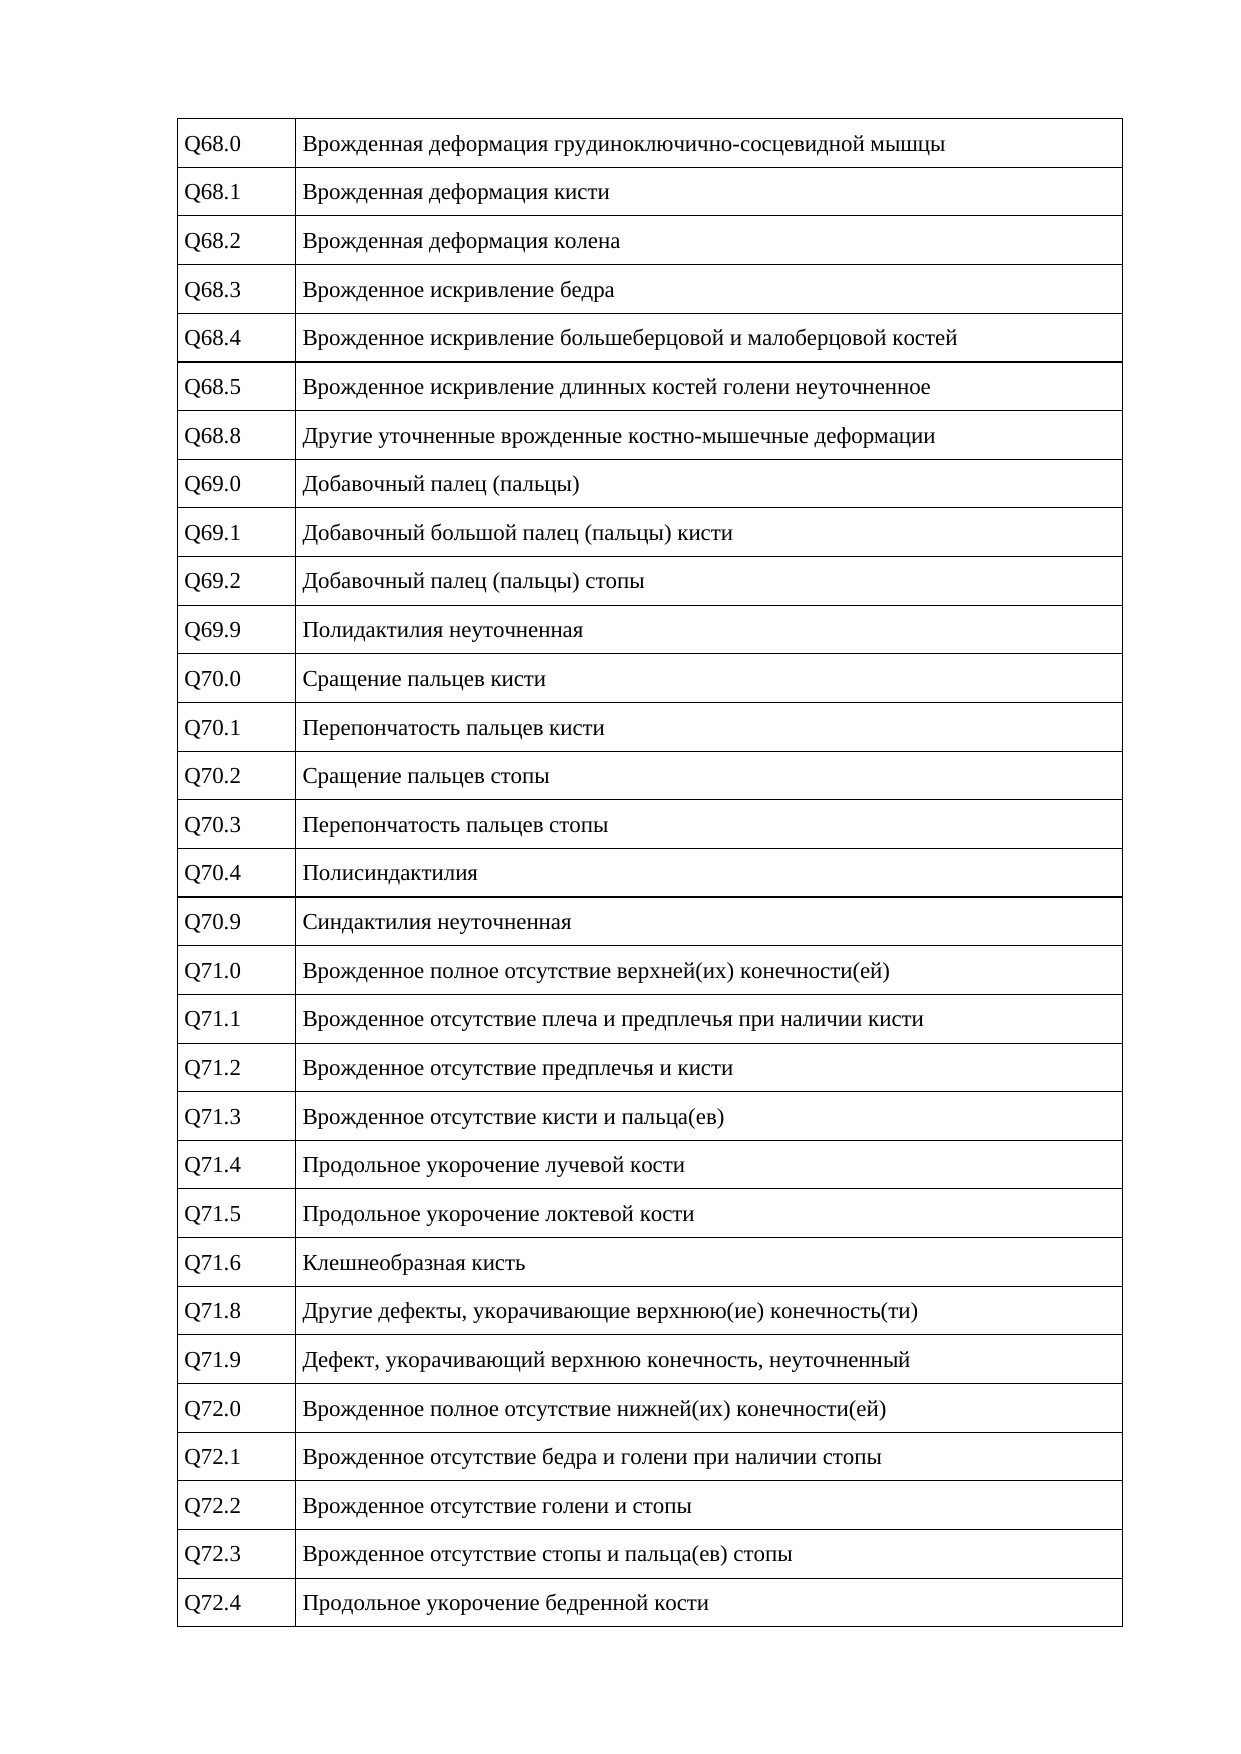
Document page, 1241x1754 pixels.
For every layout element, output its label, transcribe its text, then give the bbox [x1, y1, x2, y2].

table_cell Q71.4 [178, 1141, 295, 1188]
table_cell Продольное укорочение локтевой кости [296, 1189, 1122, 1237]
table_cell Q71.5 [178, 1189, 295, 1237]
table_cell Q68.2 [178, 216, 295, 264]
table_cell Q71.6 [178, 1238, 295, 1286]
table_cell Полисиндактилия [296, 849, 1122, 896]
table_cell Q72.0 [178, 1384, 295, 1432]
table_cell Врожденное отсутствие предплечья и кисти [296, 1044, 1122, 1091]
table_cell Q70.2 [178, 752, 295, 799]
table_cell Врожденная деформация колена [296, 216, 1122, 264]
table_cell Q69.2 [178, 557, 295, 604]
table_cell Врожденное отсутствие плеча и предплечья при наличии кисти [296, 995, 1122, 1042]
table_cell Перепончатость пальцев стопы [296, 800, 1122, 848]
table_cell Q68.5 [178, 363, 295, 410]
table_cell Q71.9 [178, 1335, 295, 1383]
table_cell Q72.3 [178, 1530, 295, 1577]
table_cell Q70.9 [178, 898, 295, 945]
table_cell Q68.3 [178, 265, 295, 313]
table_cell Клешнеобразная кисть [296, 1238, 1122, 1286]
table_cell Синдактилия неуточненная [296, 898, 1122, 945]
table_cell Q69.0 [178, 460, 295, 507]
table_cell Q69.1 [178, 508, 295, 556]
table_cell Q70.1 [178, 703, 295, 751]
table_cell Продольное укорочение бедренной кости [296, 1579, 1122, 1626]
table_cell Q68.1 [178, 168, 295, 215]
table_cell Врожденная деформация кисти [296, 168, 1122, 215]
table_cell Q68.8 [178, 411, 295, 459]
table_cell Врожденное полное отсутствие верхней(их) конечности(ей) [296, 946, 1122, 994]
table_cell Перепончатость пальцев кисти [296, 703, 1122, 751]
table_cell Врожденное отсутствие голени и стопы [296, 1481, 1122, 1529]
table_cell Сращение пальцев кисти [296, 654, 1122, 702]
table_cell Другие дефекты, укорачивающие верхнюю(ие) конечность(ти) [296, 1287, 1122, 1334]
table_cell Врожденное полное отсутствие нижней(их) конечности(ей) [296, 1384, 1122, 1432]
table_cell Другие уточненные врожденные костно-мышечные деформации [296, 411, 1122, 459]
table_cell Q71.8 [178, 1287, 295, 1334]
table_cell Врожденная деформация грудиноключично-сосцевидной мышцы [296, 119, 1122, 167]
table_cell Q72.2 [178, 1481, 295, 1529]
table_cell Q68.4 [178, 314, 295, 361]
table_cell Q70.4 [178, 849, 295, 896]
table_cell Q69.9 [178, 606, 295, 653]
table_cell Q72.1 [178, 1433, 295, 1480]
table_cell Врожденное искривление длинных костей голени неуточненное [296, 363, 1122, 410]
table_cell Врожденное искривление большеберцовой и малоберцовой костей [296, 314, 1122, 361]
table_cell Врожденное искривление бедра [296, 265, 1122, 313]
table_cell Q70.3 [178, 800, 295, 848]
table_cell Дефект, укорачивающий верхнюю конечность, неуточненный [296, 1335, 1122, 1383]
table_cell Q71.0 [178, 946, 295, 994]
table_cell Q70.0 [178, 654, 295, 702]
table_cell Продольное укорочение лучевой кости [296, 1141, 1122, 1188]
table_cell Полидактилия неуточненная [296, 606, 1122, 653]
table_cell Q71.3 [178, 1092, 295, 1140]
table_cell Добавочный большой палец (пальцы) кисти [296, 508, 1122, 556]
table_cell Сращение пальцев стопы [296, 752, 1122, 799]
table_cell Q71.1 [178, 995, 295, 1042]
table_cell Врожденное отсутствие бедра и голени при наличии стопы [296, 1433, 1122, 1480]
table_cell Добавочный палец (пальцы) [296, 460, 1122, 507]
table_cell Q72.4 [178, 1579, 295, 1626]
table_cell Врожденное отсутствие стопы и пальца(ев) стопы [296, 1530, 1122, 1577]
table_cell Q71.2 [178, 1044, 295, 1091]
table_cell Добавочный палец (пальцы) стопы [296, 557, 1122, 604]
table_cell Q68.0 [178, 119, 295, 167]
table_cell Врожденное отсутствие кисти и пальца(ев) [296, 1092, 1122, 1140]
